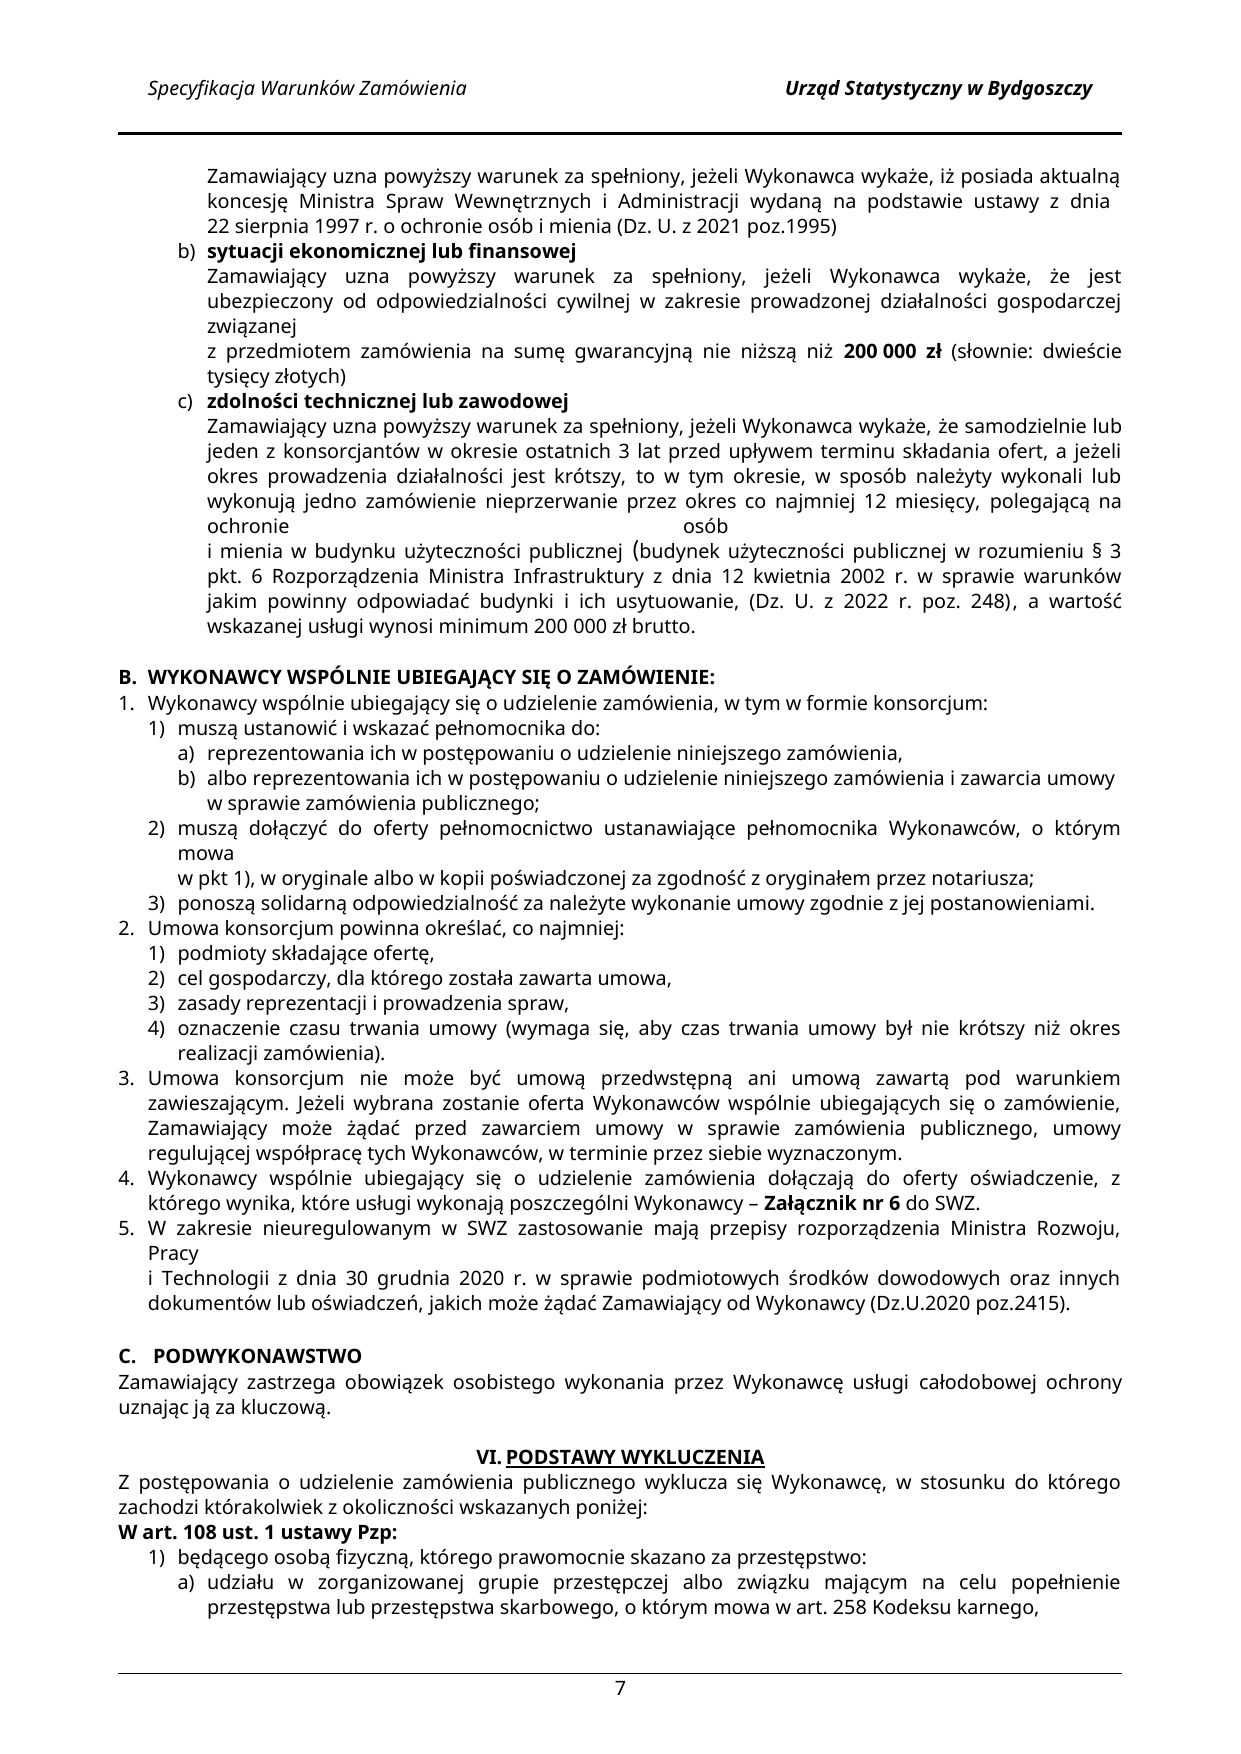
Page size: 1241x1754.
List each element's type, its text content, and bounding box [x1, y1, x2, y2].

list podmioty składające ofertę, [148, 941, 1122, 966]
list sytuacji ekonomicznej lub finansowej [177, 238, 1122, 263]
subtitle udziału w zorganizowanej grupie przestępczej albo związku mającym na celu popełnienie przestępstwa lub przestępstwa skarbowego, o którym mowa w art. 258 Kodeksu karnego, [177, 1569, 1122, 1619]
list ponoszą solidarną odpowiedzialność za należyte wykonanie umowy zgodnie z jej postanowieniami. [148, 891, 1122, 916]
list Zamawiający uzna powyższy warunek za spełniony, jeżeli Wykonawca wykaże, że jest ubezpieczony od odpowiedzialności cywilnej w zakresie prowadzonej działalności gospodarczej związanej z przedmiotem zamówienia na sumę gwarancyjną nie niższą niż 200 000 zł (słownie: dwieście tysięcy złotych) [207, 263, 1122, 388]
list Zamawiający uzna powyższy warunek za spełniony, jeżeli Wykonawca wykaże, iż posiada aktualną koncesję Ministra Spraw Wewnętrznych i Administracji wydaną na podstawie ustawy z dnia 22 sierpnia 1997 r. o ochronie osób i mienia (Dz. U. z 2021 poz.1995) [207, 163, 1122, 238]
subtitle W art. 108 ust. 1 ustawy Pzp: [118, 1519, 1122, 1544]
text Zamawiający zastrzega obowiązek osobistego wykonania przez Wykonawcę usługi całodobowej ochrony uznając ją za kluczową. [118, 1369, 1122, 1419]
list Wykonawcy wspólnie ubiegający się o udzielenie zamówienia dołączają do oferty oświadczenie, z którego wynika, które usługi wykonają poszczególni Wykonawcy – Załącznik nr 6 do SWZ. [118, 1166, 1122, 1216]
text Z postępowania o udzielenie zamówienia publicznego wyklucza się Wykonawcę, w stosunku do którego zachodzi którakolwiek z okoliczności wskazanych poniżej: [118, 1469, 1122, 1519]
list zdolności technicznej lub zawodowej [177, 388, 1122, 413]
list albo reprezentowania ich w postępowaniu o udzielenie niniejszego zamówienia i zawarcia umowy w sprawie zamówienia publicznego; [177, 766, 1122, 816]
list WYKONAWCY WSPÓLNIE UBIEGAJĄCY SIĘ O ZAMÓWIENIE: [118, 663, 1122, 691]
list oznaczenie czasu trwania umowy (wymaga się, aby czas trwania umowy był nie krótszy niż okres realizacji zamówienia). [148, 1016, 1122, 1066]
list muszą dołączyć do oferty pełnomocnictwo ustanawiające pełnomocnika Wykonawców, o którym mowa w pkt 1), w oryginale albo w kopii poświadczonej za zgodność z oryginałem przez notariusza; [148, 816, 1122, 891]
list Wykonawcy wspólnie ubiegający się o udzielenie zamówienia, w tym w formie konsorcjum: [118, 691, 1122, 716]
list Zamawiający uzna powyższy warunek za spełniony, jeżeli Wykonawca wykaże, że samodzielnie lub jeden z konsorcjantów w okresie ostatnich 3 lat przed upływem terminu składania ofert, a jeżeli okres prowadzenia działalności jest krótszy, to w tym okresie, w sposób należyty wykonali lub wykonują jedno zamówienie nieprzerwanie przez okres co najmniej 12 miesięcy, polegającą na ochronie osób i mienia w budynku użyteczności publicznej (budynek użyteczności publicznej w rozumieniu § 3 pkt. 6 Rozporządzenia Ministra Infrastruktury z dnia 12 kwietnia 2002 r. w sprawie warunków jakim powinny odpowiadać budynki i ich usytuowanie, (Dz. U. z 2022 r. poz. 248), a wartość wskazanej usługi wynosi minimum 200 000 zł brutto. [207, 514, 1122, 638]
list PODWYKONAWSTWO [118, 1342, 1122, 1369]
list W zakresie nieuregulowanym w SWZ zastosowanie mają przepisy rozporządzenia Ministra Rozwoju, Pracy i Technologii z dnia 30 grudnia 2020 r. w sprawie podmiotowych środków dowodowych oraz innych dokumentów lub oświadczeń, jakich może żądać Zamawiający od Wykonawcy (Dz.U.2020 poz.2415). [118, 1216, 1122, 1316]
list Umowa konsorcjum nie może być umową przedwstępną ani umową zawartą pod warunkiem zawieszającym. Jeżeli wybrana zostanie oferta Wykonawców wspólnie ubiegających się o zamówienie, Zamawiający może żądać przed zawarciem umowy w sprawie zamówienia publicznego, umowy regulującej współpracę tych Wykonawców, w terminie przez siebie wyznaczonym. [118, 1066, 1122, 1166]
list Umowa konsorcjum powinna określać, co najmniej: [118, 916, 1122, 941]
list Zamawiający uzna powyższy warunek za spełniony, jeżeli Wykonawca wykaże, że samodzielnie lub jeden z konsorcjantów w okresie ostatnich 3 lat przed upływem terminu składania ofert, a jeżeli okres prowadzenia działalności jest krótszy, to w tym okresie, w sposób należyty wykonali lub wykonują jedno zamówienie nieprzerwanie przez okres co najmniej 12 miesięcy, polegającą na ochronie osób i mienia w budynku użyteczności publicznej (budynek użyteczności publicznej w rozumieniu § 3 pkt. 6 Rozporządzenia Ministra Infrastruktury z dnia 12 kwietnia 2002 r. w sprawie warunków jakim powinny odpowiadać budynki i ich usytuowanie, (Dz. U. z 2022 r. poz. 248), a wartość wskazanej usługi wynosi minimum 200 000 zł brutto. [207, 413, 1122, 513]
list zasady reprezentacji i prowadzenia spraw, [148, 991, 1122, 1016]
list cel gospodarczy, dla którego została zawarta umowa, [148, 966, 1122, 991]
list PODSTAWY WYKLUCZENIA [118, 1444, 1122, 1469]
list reprezentowania ich w postępowaniu o udzielenie niniejszego zamówienia, [177, 741, 1122, 766]
list muszą ustanowić i wskazać pełnomocnika do: [148, 716, 1122, 741]
subtitle będącego osobą fizyczną, którego prawomocnie skazano za przestępstwo: [148, 1544, 1122, 1569]
